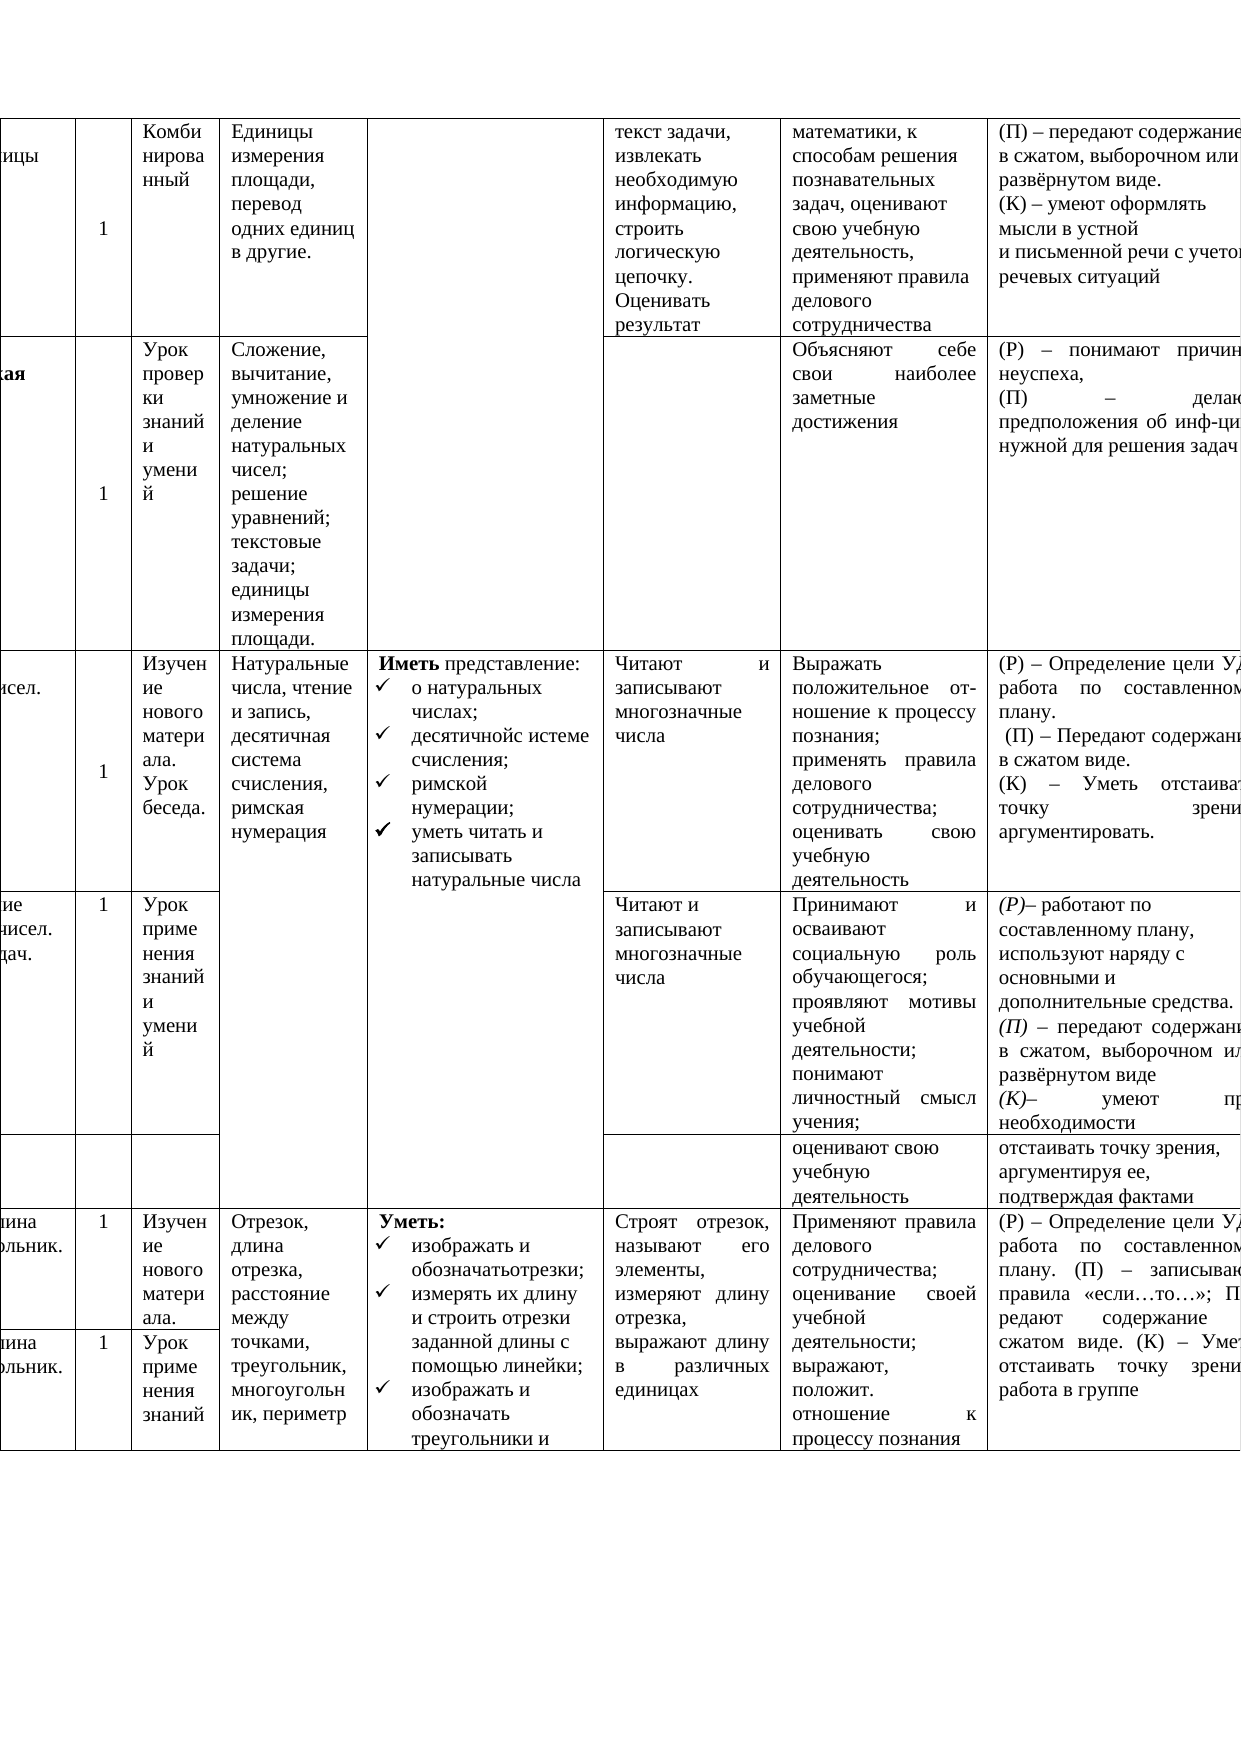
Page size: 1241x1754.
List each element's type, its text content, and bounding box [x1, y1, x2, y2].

table_cell Единицы измерения площади, перевод одних единиц в другие. [220, 119, 367, 336]
table_cell (Р) – Определение цели УД; работа по составленному плану. (П) – записывают правила «если…то…»; Передают содержание в сжатом виде. (К) – Уметь отстаивать точку зрения; работа в группе [988, 1209, 1240, 1449]
table_cell Решение задач. Площадь. Единицы измерения. [1, 119, 75, 336]
table_cell (Р) – понимают причины неуспеха, (П) – делают предположения об инф-ции, нужной для решения задач [988, 337, 1240, 649]
table_cell 1 [76, 119, 131, 336]
table_cell Отрезок. Длина отрезка. Треугольник. [1, 1330, 75, 1449]
table_cell Применяют правила делового сотрудничества; оценивание своей учебной деятельности; выражают, положит. отношение к процессу познания [781, 1209, 987, 1449]
table_cell Урок применения знаний [132, 1330, 219, 1449]
table_cell Иметь представление: о натуральных числах; десятичнойс истеме счисления; римской нумерации; уметь читать и записывать натуральные числа [368, 651, 603, 1208]
table_cell 1 [76, 337, 131, 649]
table_cell Изучение нового материала. Урок беседа. [132, 651, 219, 891]
table_cell Входная диагностическая работа [1, 337, 75, 649]
table_cell Читают и записывают многозначные числа [604, 892, 780, 1134]
table_cell 1 [76, 892, 131, 1134]
table_cell 1 [76, 1209, 131, 1329]
table_cell Уметь: изображать и обозначатьотрезки; измерять их длину и строить отрезки заданной длины с помощью линейки; изображать и обозначать треугольники и многоугольники; вычислять их периметры, зная длины сторон; различать точки, принадлежащие данным фигурам, и точки, не принадлежащие им. [368, 1209, 603, 1449]
table_cell Выражать положительное отношение к процессу познания; применять правила делового сотрудничества; оценивать свою учебную деятельность [781, 651, 987, 891]
table_cell Урок проверки знаний и умений [132, 337, 219, 649]
table_cell Обозначение натуральных чисел. Решение задач. [1, 892, 75, 1134]
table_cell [781, 119, 987, 336]
table_cell отстаивать точку зрения, аргументируя ее, подтверждая фактами [988, 1135, 1240, 1208]
table_cell Комбинированный [132, 119, 219, 336]
table_cell оценивают свою учебную деятельность [781, 1135, 987, 1208]
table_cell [604, 119, 780, 336]
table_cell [988, 119, 1240, 336]
table_cell [604, 337, 780, 649]
table_cell Принимают и осваивают социальную роль обучающегося; проявляют мотивы учебной деятельности; понимают личностный смысл учения; [781, 892, 987, 1134]
table_cell (Р)– работают по составленному плану, используют наряду с основными и дополнительные средства. (П) – передают содержание в сжатом, выборочном или развёрнутом виде (К)– умеют при необходимости [988, 892, 1240, 1134]
table_cell Отрезок. Длина отрезка. Треугольник. [1, 1209, 75, 1329]
table_cell 1 [76, 651, 131, 891]
table_cell Урок применения знаний и умений [132, 892, 219, 1134]
table_cell [76, 1135, 131, 1208]
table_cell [604, 1209, 780, 1449]
table_cell Объясняют себе свои наиболее заметные достижения [781, 337, 987, 649]
table_cell Натуральные числа, чтение и запись, десятичная система счисления, римская нумерация [220, 651, 367, 1208]
table_cell Отрезок, длина отрезка, расстояние между точками, треугольник, многоугольник, периметр [220, 1209, 367, 1449]
table_cell [132, 1135, 219, 1208]
table_cell Обозначение натуральных чисел. [1, 651, 75, 891]
table_cell 1 [76, 1330, 131, 1449]
table_cell Читают и записывают многозначные числа [604, 651, 780, 891]
table_cell Сложение, вычитание, умножение и деление натуральных чисел; решение уравнений; текстовые задачи; единицы измерения площади. [220, 337, 367, 649]
table_cell [604, 1135, 780, 1208]
table_cell [1, 1135, 75, 1208]
table_cell Изучение нового материала. [132, 1209, 219, 1329]
table_cell (Р) – Определение цели УД; работа по составленному плану. (П) – Передают содержание в сжатом виде. (К) – Уметь отстаивать точку зрения, аргументировать. [988, 651, 1240, 891]
